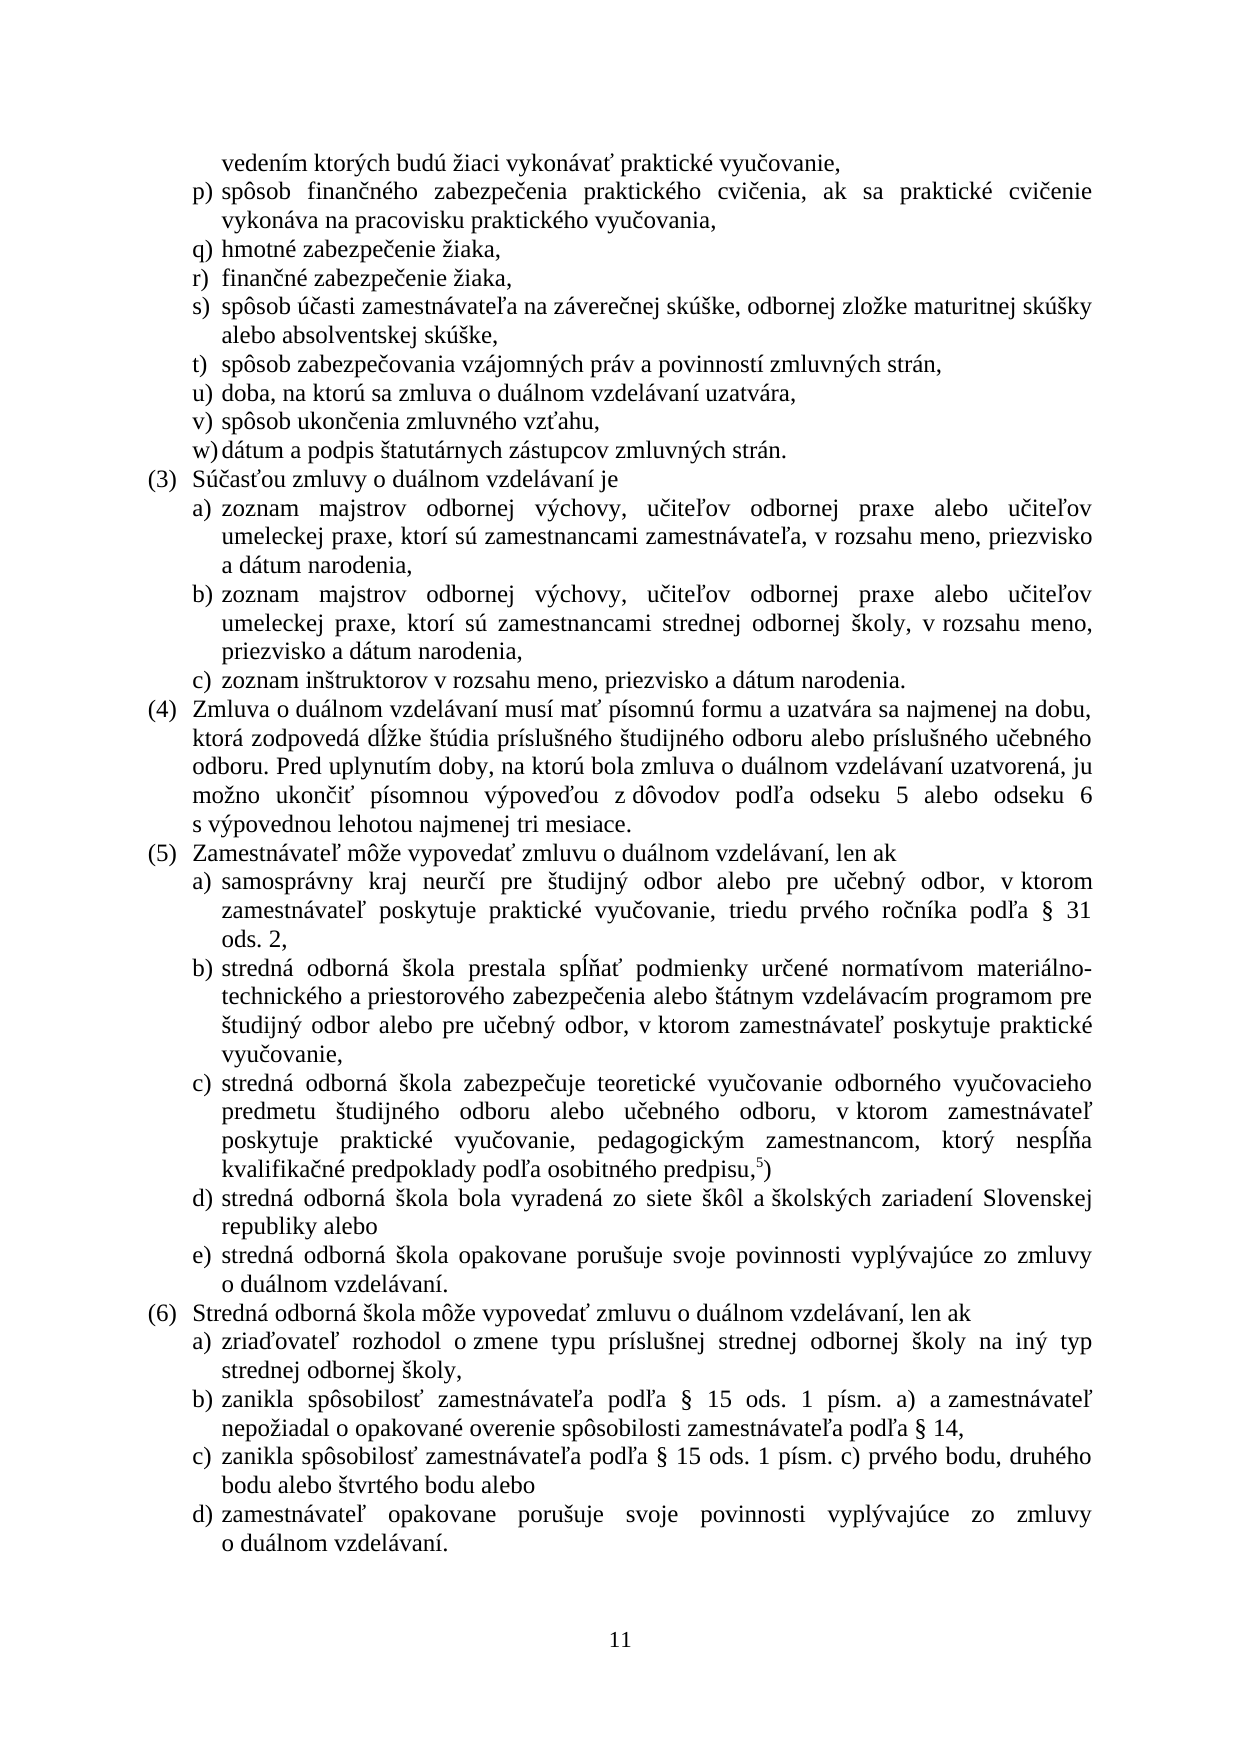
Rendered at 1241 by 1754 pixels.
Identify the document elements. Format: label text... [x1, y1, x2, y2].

list samosprávny kraj neurčí pre študijný odbor alebo pre učebný odbor, v ktorom zamestnávateľ poskytuje praktické vyučovanie, triedu prvého ročníka podľa § 31 ods. 2, [192, 866, 1093, 953]
list stredná odborná škola zabezpečuje teoretické vyučovanie odborného vyučovacieho predmetu študijného odboru alebo učebného odboru, v ktorom zamestnávateľ poskytuje praktické vyučovanie, pedagogickým zamestnancom, ktorý nespĺňa kvalifikačné predpoklady podľa osobitného predpisu,5) [192, 1068, 1093, 1183]
list zoznam inštruktorov v rozsahu meno, priezvisko a dátum narodenia. [192, 665, 1093, 694]
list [192, 148, 1093, 176]
list Stredná odborná škola môže vypovedať zmluvu o duálnom vzdelávaní, len ak [148, 1298, 1093, 1326]
list dátum a podpis štatutárnych zástupcov zmluvných strán. [192, 435, 1093, 464]
list doba, na ktorú sa zmluva o duálnom vzdelávaní uzatvára, [192, 378, 1093, 406]
list zoznam majstrov odbornej výchovy, učiteľov odbornej praxe alebo učiteľov umeleckej praxe, ktorí sú zamestnancami strednej odbornej školy, v rozsahu meno, priezvisko a dátum narodenia, [192, 579, 1093, 665]
list zamestnávateľ opakovane porušuje svoje povinnosti vyplývajúce zo zmluvy o duálnom vzdelávaní. [192, 1499, 1093, 1556]
list Zmluva o duálnom vzdelávaní musí mať písomnú formu a uzatvára sa najmenej na dobu, ktorá zodpovedá dĺžke štúdia príslušného študijného odboru alebo príslušného učebného odboru. Pred uplynutím doby, na ktorú bola zmluva o duálnom vzdelávaní uzatvorená, ju možno ukončiť písomnou výpoveďou z dôvodov podľa odseku 5 alebo odseku 6 s výpovednou lehotou najmenej tri mesiace. [148, 694, 1093, 838]
list hmotné zabezpečenie žiaka, [192, 234, 1093, 263]
list Súčasťou zmluvy o duálnom vzdelávaní je [148, 464, 1093, 493]
list stredná odborná škola opakovane porušuje svoje povinnosti vyplývajúce zo zmluvy o duálnom vzdelávaní. [192, 1240, 1093, 1298]
list zanikla spôsobilosť zamestnávateľa podľa § 15 ods. 1 písm. c) prvého bodu, druhého bodu alebo štvrtého bodu alebo [192, 1441, 1093, 1499]
list zriaďovateľ rozhodol o zmene typu príslušnej strednej odbornej školy na iný typ strednej odbornej školy, [192, 1326, 1093, 1384]
list Zamestnávateľ môže vypovedať zmluvu o duálnom vzdelávaní, len ak [148, 838, 1093, 866]
list spôsob finančného zabezpečenia praktického cvičenia, ak sa praktické cvičenie vykonáva na pracovisku praktického vyučovania, [192, 176, 1093, 234]
list zanikla spôsobilosť zamestnávateľa podľa § 15 ods. 1 písm. a) a zamestnávateľ nepožiadal o opakované overenie spôsobilosti zamestnávateľa podľa § 14, [192, 1384, 1093, 1441]
list spôsob zabezpečovania vzájomných práv a povinností zmluvných strán, [192, 349, 1093, 378]
list stredná odborná škola prestala spĺňať podmienky určené normatívom materiálno-technického a priestorového zabezpečenia alebo štátnym vzdelávacím programom pre študijný odbor alebo pre učebný odbor, v ktorom zamestnávateľ poskytuje praktické vyučovanie, [192, 953, 1093, 1068]
list spôsob ukončenia zmluvného vzťahu, [192, 406, 1093, 435]
list zoznam majstrov odbornej výchovy, učiteľov odbornej praxe alebo učiteľov umeleckej praxe, ktorí sú zamestnancami zamestnávateľa, v rozsahu meno, priezvisko a dátum narodenia, [192, 493, 1093, 579]
list stredná odborná škola bola vyradená zo siete škôl a školských zariadení Slovenskej republiky alebo [192, 1183, 1093, 1240]
list finančné zabezpečenie žiaka, [192, 263, 1093, 291]
list spôsob účasti zamestnávateľa na záverečnej skúške, odbornej zložke maturitnej skúšky alebo absolventskej skúške, [192, 291, 1093, 349]
